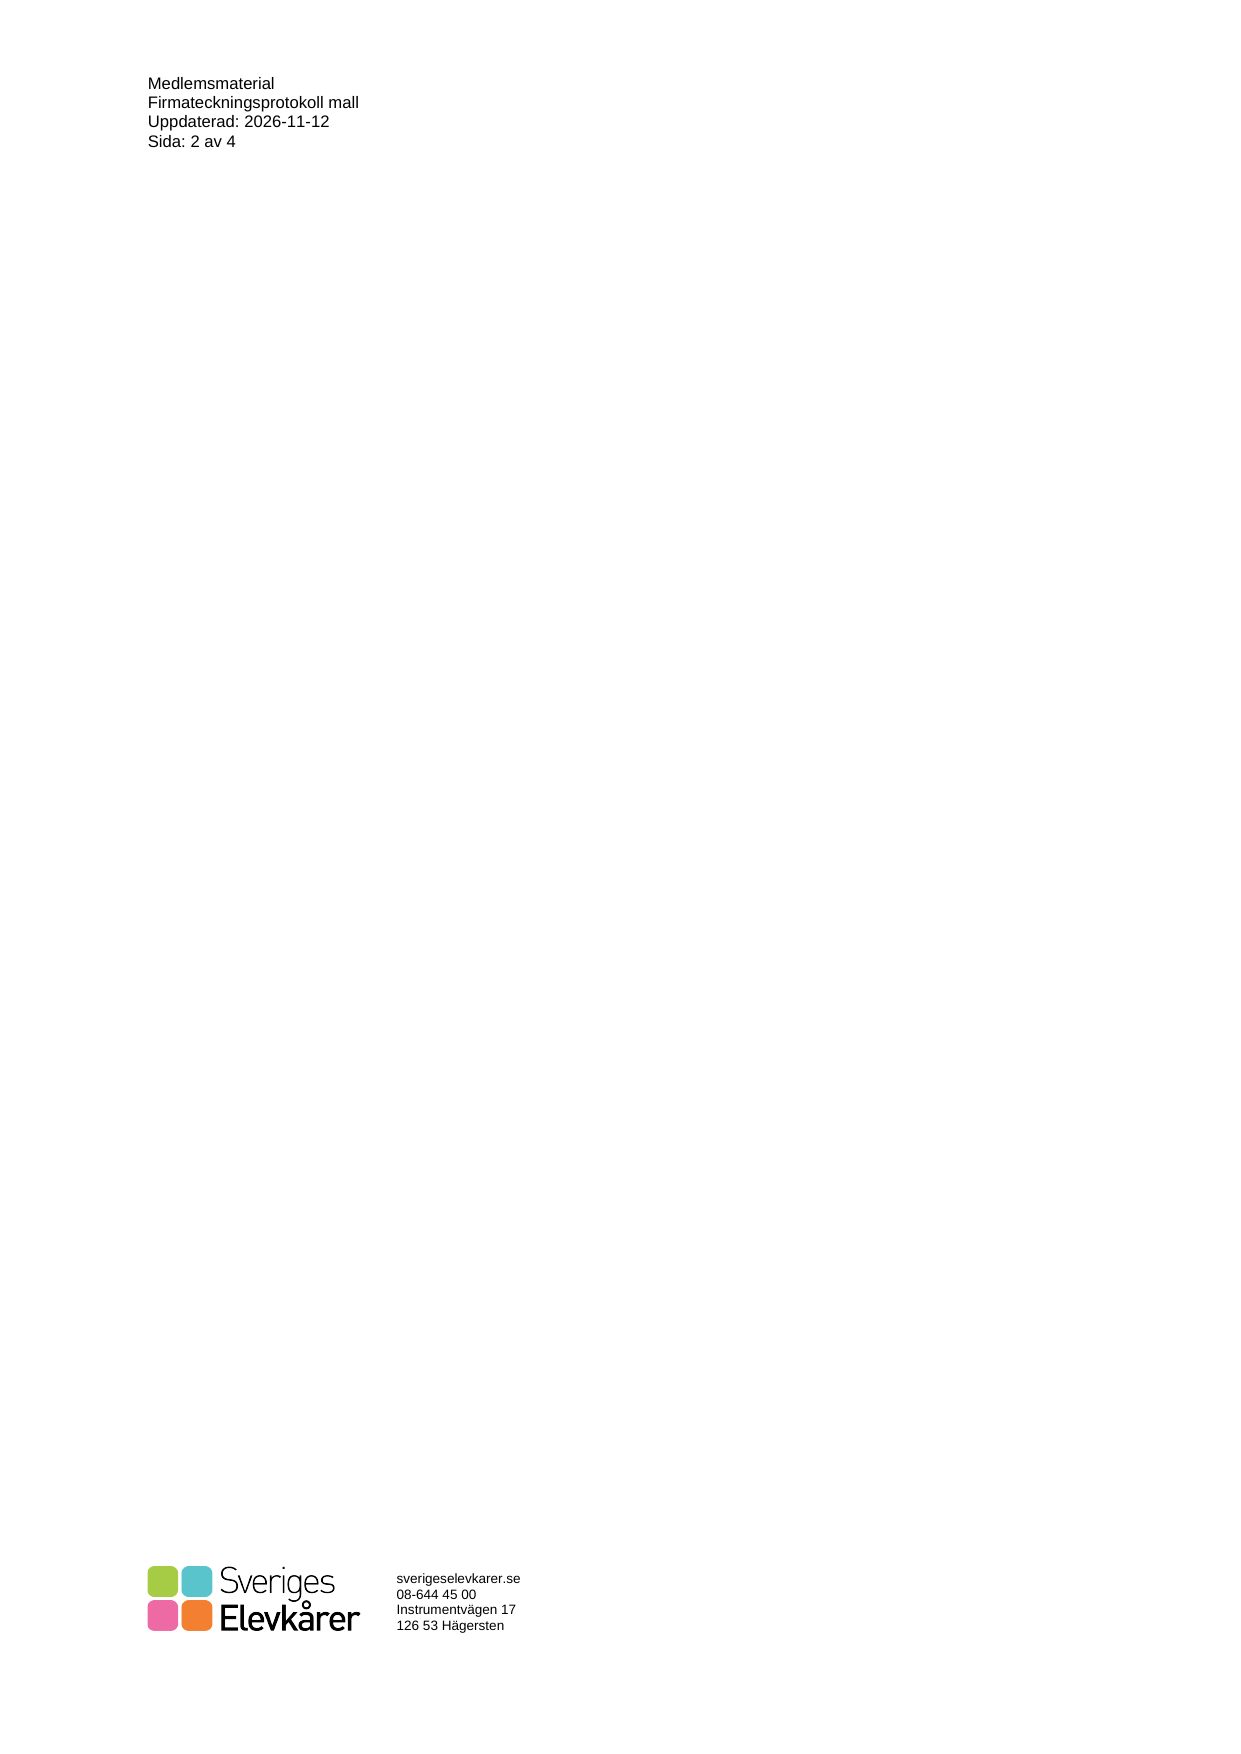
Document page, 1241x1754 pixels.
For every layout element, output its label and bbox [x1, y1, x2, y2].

picture [147, 1566, 361, 1631]
